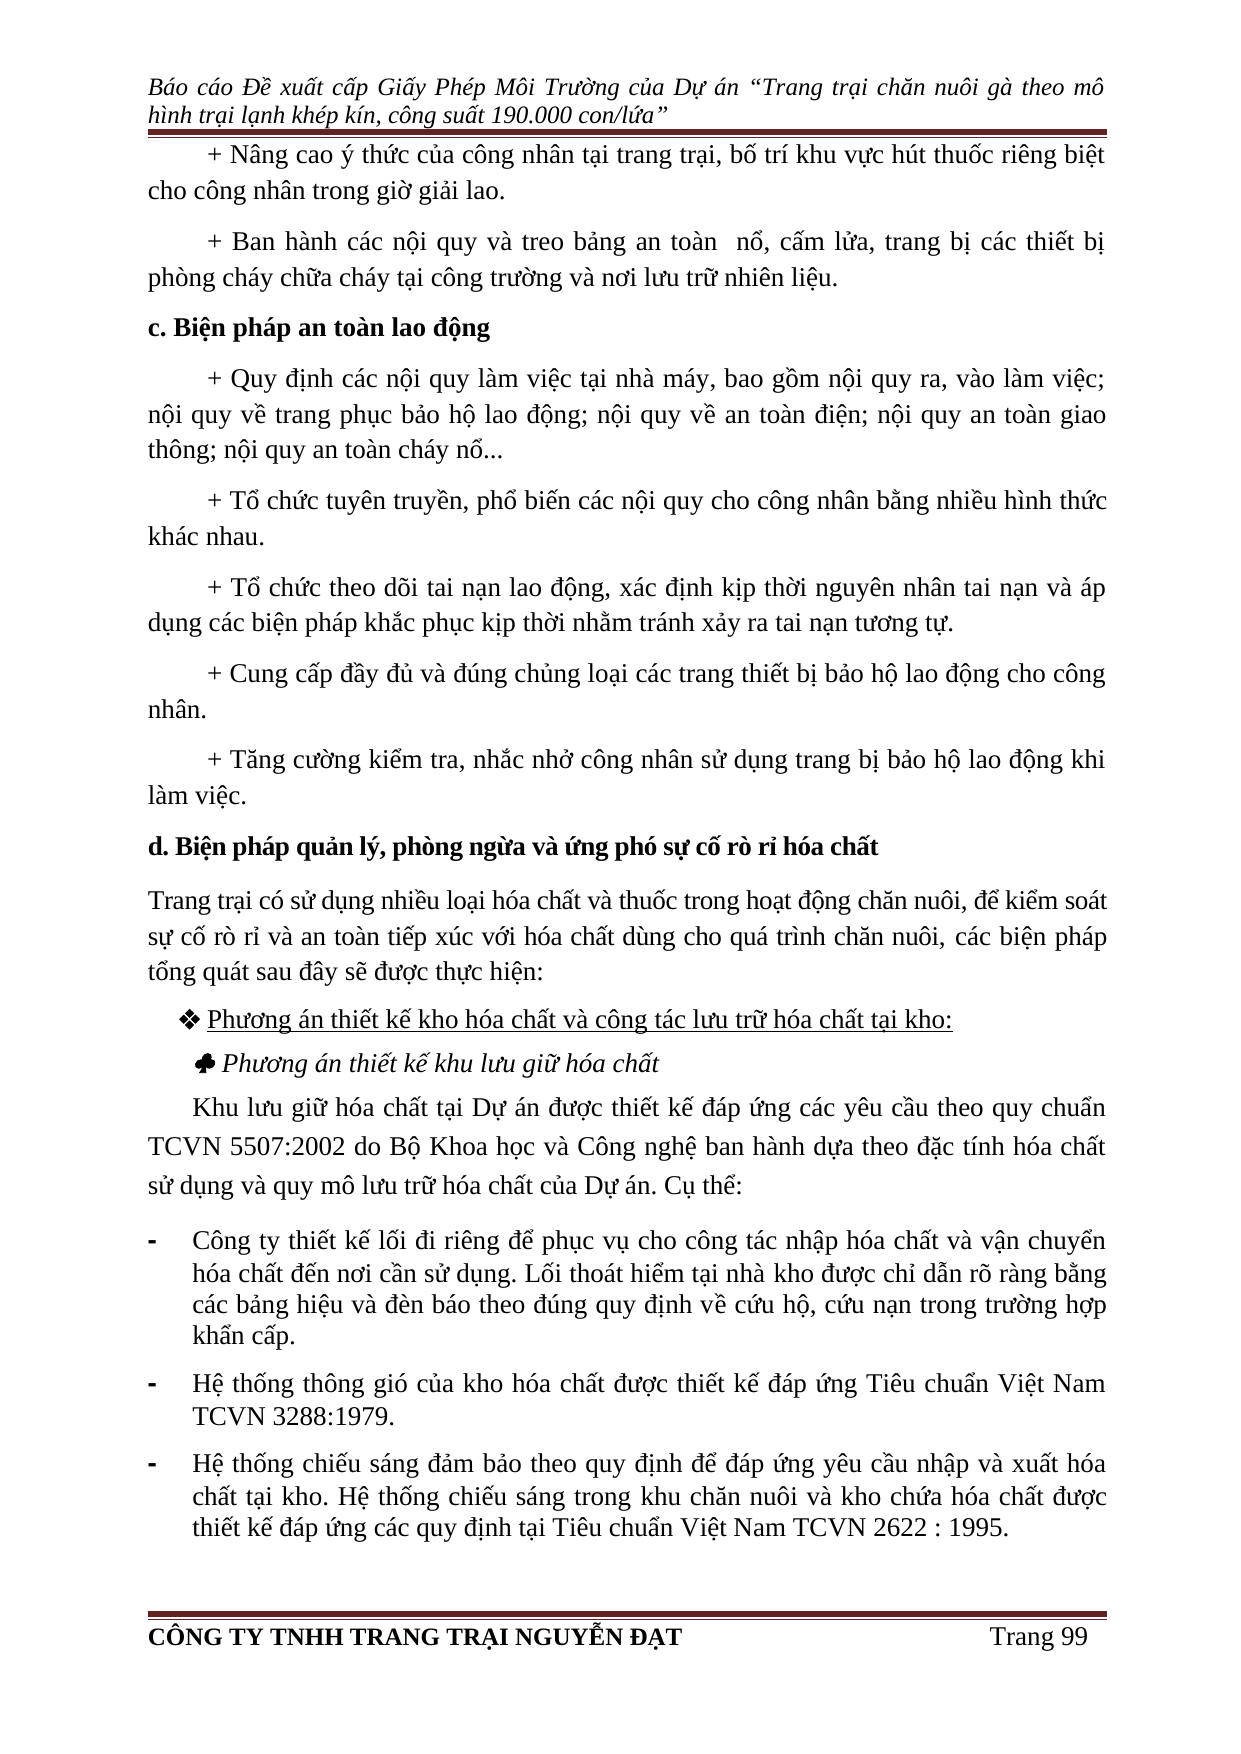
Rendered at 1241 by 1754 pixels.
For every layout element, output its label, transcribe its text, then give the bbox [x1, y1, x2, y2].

text c. Biện pháp an toàn lao động [148, 311, 1107, 342]
text Khu lưu giữ hóa chất tại Dự án được thiết kế đáp ứng các yêu cầu theo quy chuẩn TCVN 5507:2002 do Bộ Khoa học và Công nghệ ban hành dựa theo đặc tính hóa chất sử dụng và quy mô lưu trữ hóa chất của Dự án. Cụ thể: [148, 1091, 1107, 1200]
text + Tăng cường kiểm tra, nhắc nhở công nhân sử dụng trang bị bảo hộ lao động khi làm việc. [148, 744, 1107, 811]
list Hệ thống chiếu sáng đảm bảo theo quy định để đáp ứng yêu cầu nhập và xuất hóa chất tại kho. Hệ thống chiếu sáng trong khu chăn nuôi và kho chứa hóa chất được thiết kế đáp ứng các quy định tại Tiêu chuẩn Việt Nam TCVN 2622 : 1995. [148, 1443, 1107, 1543]
text + Nâng cao ý thức của công nhân tại trang trại, bố trí khu vực hút thuốc riêng biệt cho công nhân trong giờ giải lao. [148, 138, 1107, 205]
subtitle d. Biện pháp quản lý, phòng ngừa và ứng phó sự cố rò rỉ hóa chất [148, 830, 1107, 861]
list Phương án thiết kế kho hóa chất và công tác lưu trữ hóa chất tại kho: [177, 1004, 1107, 1035]
list Công ty thiết kế lối đi riêng để phục vụ cho công tác nhập hóa chất và vận chuyển hóa chất đến nơi cần sử dụng. Lối thoát hiểm tại nhà kho được chỉ dẫn rõ ràng bằng các bảng hiệu và đèn báo theo đúng quy định về cứu hộ, cứu nạn trong trường hợp khẩn cấp. [148, 1220, 1107, 1351]
text + Cung cấp đầy đủ và đúng chủng loại các trang thiết bị bảo hộ lao động cho công nhân. [148, 657, 1107, 724]
text + Ban hành các nội quy và treo bảng an toàn nổ, cấm lửa, trang bị các thiết bị phòng cháy chữa cháy tại công trường và nơi lưu trữ nhiên liệu. [148, 225, 1107, 292]
list Phương án thiết kế khu lưu giữ hóa chất [192, 1047, 1107, 1079]
text + Tổ chức theo dõi tai nạn lao động, xác định kịp thời nguyên nhân tai nạn và áp dụng các biện pháp khắc phục kịp thời nhằm tránh xảy ra tai nạn tương tự. [148, 571, 1107, 638]
text Trang trại có sử dụng nhiều loại hóa chất và thuốc trong hoạt động chăn nuôi, để kiểm soát sự cố rò rỉ và an toàn tiếp xúc với hóa chất dùng cho quá trình chăn nuôi, các biện pháp tổng quát sau đây sẽ được thực hiện: [148, 884, 1107, 987]
list Hệ thống thông gió của kho hóa chất được thiết kế đáp ứng Tiêu chuẩn Việt Nam TCVN 3288:1979. [148, 1363, 1107, 1431]
text + Tổ chức tuyên truyền, phổ biến các nội quy cho công nhân bằng nhiều hình thức khác nhau. [148, 484, 1107, 551]
text + Quy định các nội quy làm việc tại nhà máy, bao gồm nội quy ra, vào làm việc; nội quy về trang phục bảo hộ lao động; nội quy về an toàn điện; nội quy an toàn giao thông; nội quy an toàn cháy nổ... [148, 362, 1107, 465]
